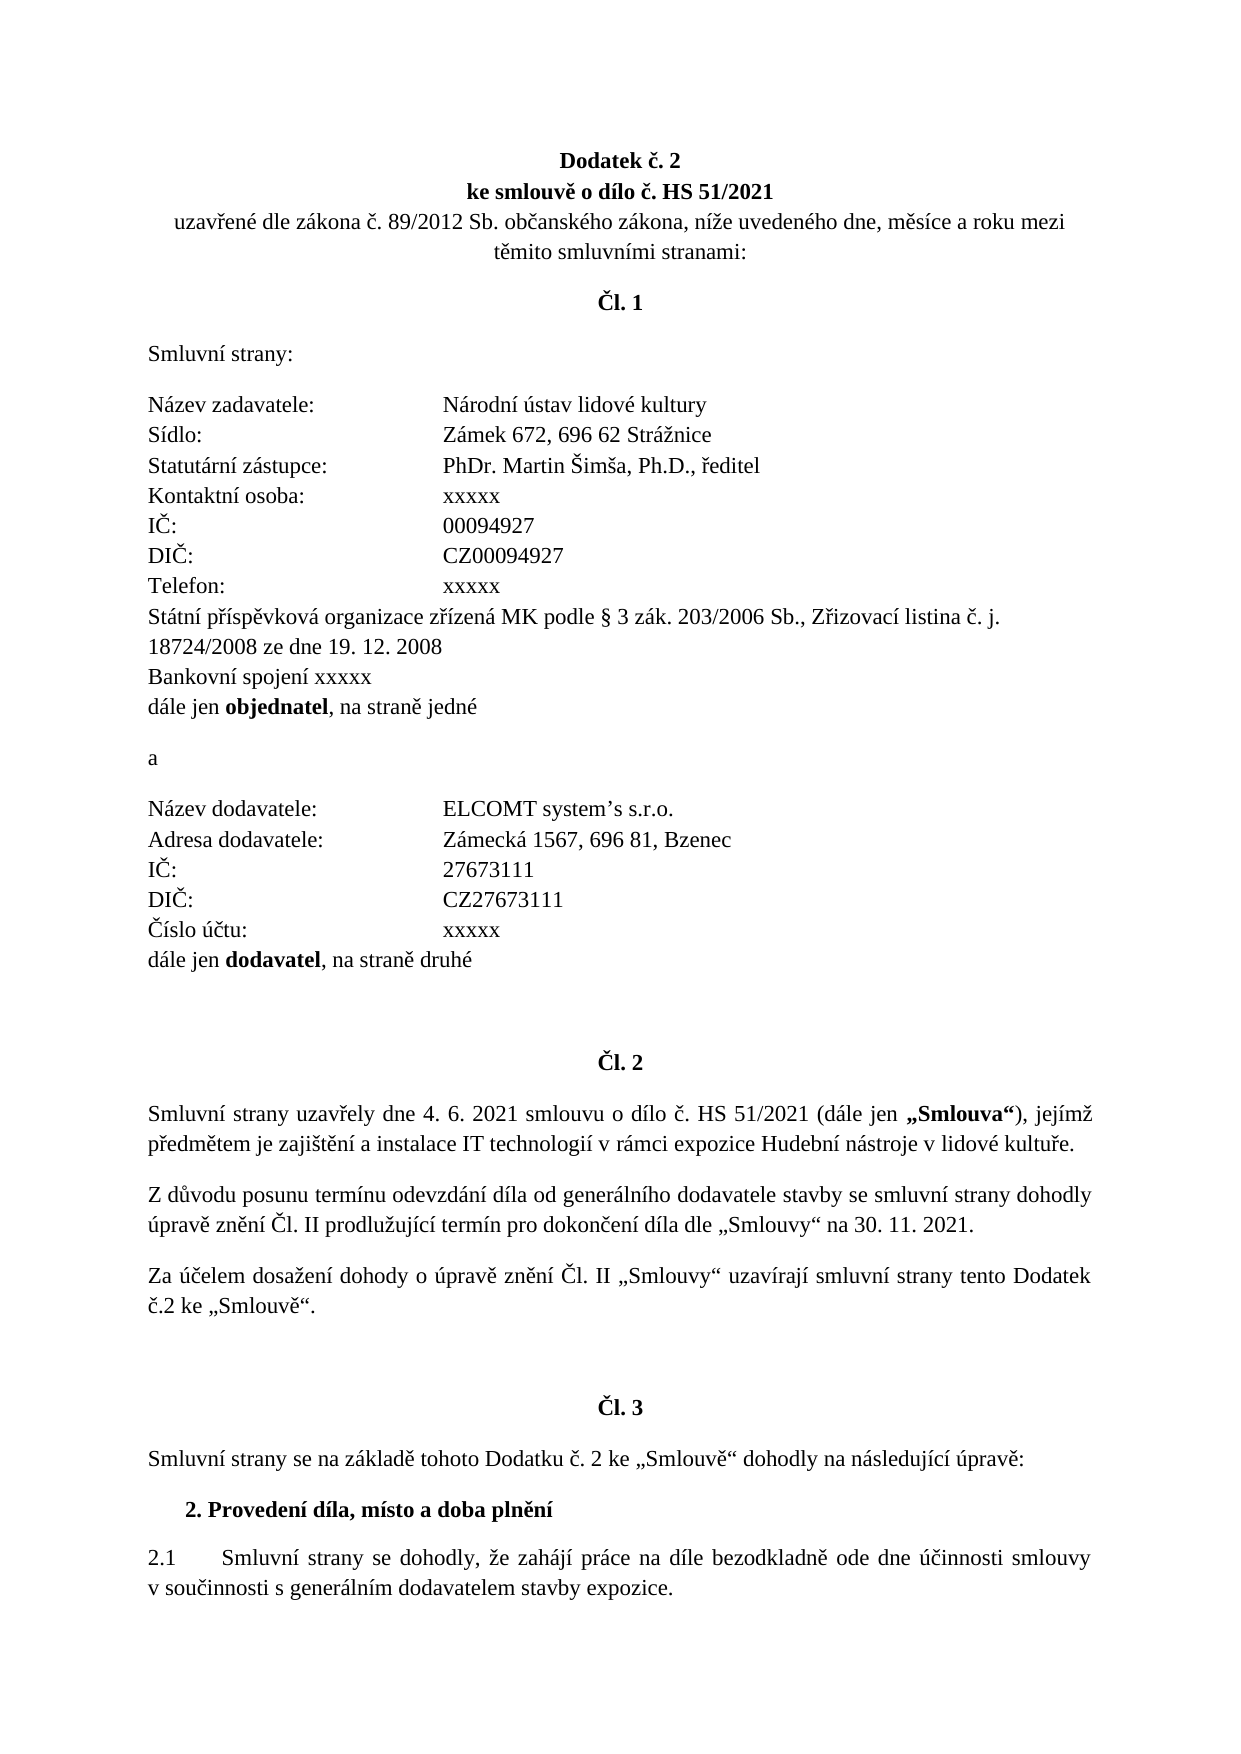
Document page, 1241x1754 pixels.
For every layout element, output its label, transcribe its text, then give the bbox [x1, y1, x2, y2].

text Bankovní spojení xxxxx [148, 663, 1093, 689]
text uzavřené dle zákona č. 89/2012 Sb. občanského zákona, níže uvedeného dne, měsíce a roku mezi těmito smluvními stranami: [148, 208, 1093, 264]
text Smluvní strany se na základě tohoto Dodatku č. 2 ke „Smlouvě“ dohodly na následující úpravě: [148, 1446, 1093, 1472]
text IČ: 00094927 [148, 512, 1093, 538]
text DIČ: CZ00094927 [148, 542, 1093, 569]
text Smluvní strany uzavřely dne 4. 6. 2021 smlouvu o dílo č. HS 51/2021 (dále jen „Smlouva“), jejímž předmětem je zajištění a instalace IT technologií v rámci expozice Hudební nástroje v lidové kultuře. [148, 1100, 1093, 1156]
text Telefon: xxxxx [148, 573, 1093, 599]
text 2. Provedení díla, místo a doba plnění [185, 1497, 1093, 1523]
text Smluvní strany: [148, 340, 1093, 367]
text Čl. 3 [148, 1394, 1093, 1421]
text 2.1 Smluvní strany se dohodly, že zahájí práce na díle bezodkladně ode dne účinnosti smlouvy v součinnosti s generálním dodavatelem stavby expozice. [148, 1544, 1093, 1600]
text Státní příspěvková organizace zřízená MK podle § 3 zák. 203/2006 Sb., Zřizovací listina č. j. 18724/2008 ze dne 19. 12. 2008 [148, 603, 1093, 659]
text Kontaktní osoba: xxxxx [148, 482, 1093, 508]
text Název dodavatele: ELCOMT system’s s.r.o. [148, 796, 1093, 822]
text ke smlouvě o dílo č. HS 51/2021 [148, 178, 1093, 204]
text Čl. 1 [148, 289, 1093, 316]
text DIČ: CZ27673111 [148, 886, 1093, 912]
text Číslo účtu: xxxxx [148, 916, 1093, 943]
text Z důvodu posunu termínu odevzdání díla od generálního dodavatele stavby se smluvní strany dohodly úpravě znění Čl. II prodlužující termín pro dokončení díla dle „Smlouvy“ na 30. 11. 2021. [148, 1181, 1093, 1237]
text Za účelem dosažení dohody o úpravě znění Čl. II „Smlouvy“ uzavírají smluvní strany tento Dodatek č.2 ke „Smlouvě“. [148, 1262, 1093, 1319]
text IČ: 27673111 [148, 856, 1093, 882]
text Statutární zástupce: PhDr. Martin Šimša, Ph.D., ředitel [148, 452, 1093, 478]
text Adresa dodavatele: Zámecká 1567, 696 81, Bzenec [148, 826, 1093, 852]
text dále jen dodavatel, na straně druhé [148, 947, 1093, 973]
text dále jen objednatel, na straně jedné [148, 693, 1093, 720]
text Název zadavatele: Národní ústav lidové kultury [148, 391, 1093, 418]
text Čl. 2 [148, 1049, 1093, 1075]
text Dodatek č. 2 [148, 148, 1093, 174]
text Sídlo: Zámek 672, 696 62 Strážnice [148, 422, 1093, 448]
text a [148, 744, 1093, 771]
